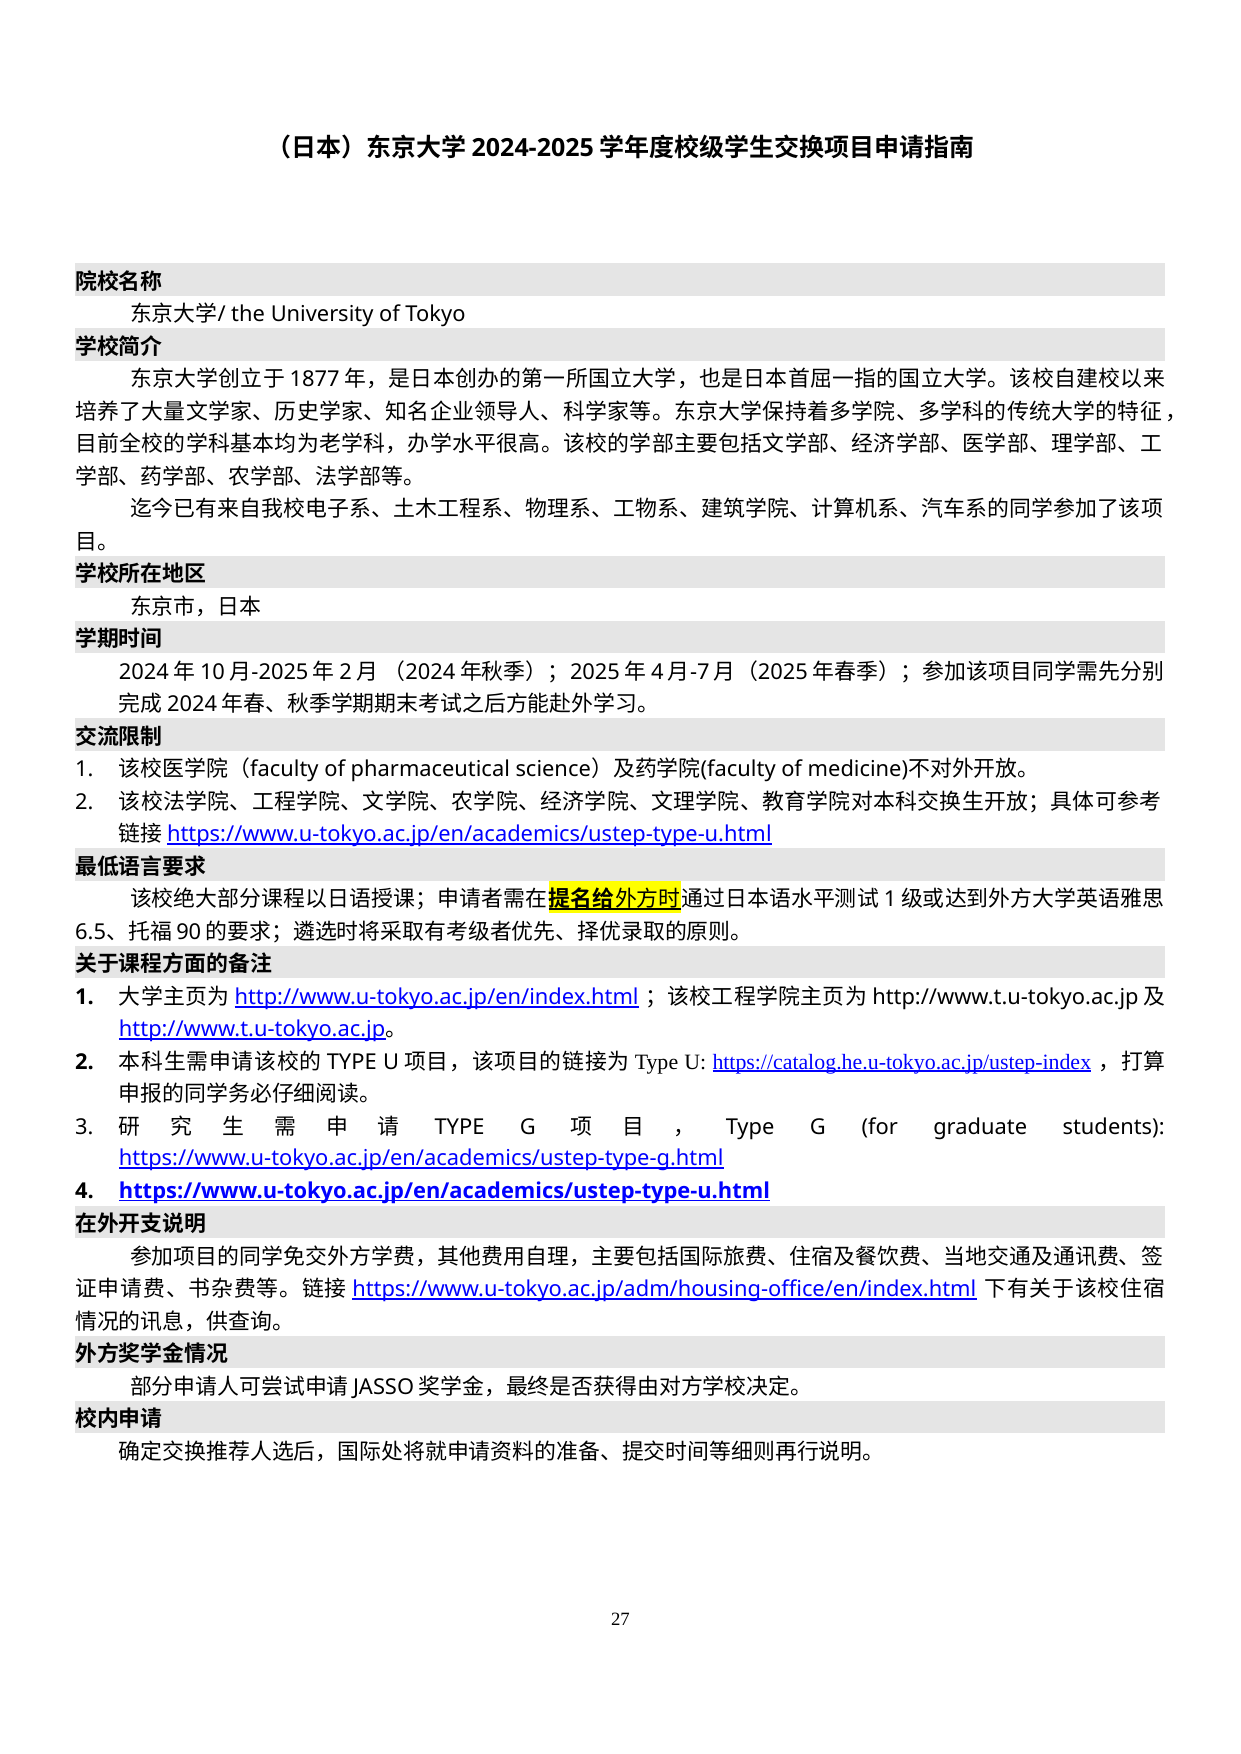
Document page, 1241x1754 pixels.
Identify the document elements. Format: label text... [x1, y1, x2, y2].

list 关于课程方面的备注 [75, 946, 1165, 978]
list 学期时间 [75, 621, 1165, 653]
list 大学主页为http://www.u-tokyo.ac.jp/en/index.html ；该校工程学院主页为http://www.t.u-tokyo.ac.jp及http://www.t.u-tokyo.ac.jp。 [75, 978, 1165, 1043]
subtitle （日本）东京大学2024-2025学年度校级学生交换项目申请指南 [75, 113, 1165, 178]
list 交流限制 [75, 718, 1165, 751]
list 外方奖学金情况 [75, 1336, 1165, 1368]
text 确定交换推荐人选后，国际处将就申请资料的准备、提交时间等细则再行说明。 [75, 1433, 1165, 1466]
list 东京市，日本 [119, 588, 1165, 621]
list https://www.u-tokyo.ac.jp/en/academics/ustep-type-u.html [75, 1173, 1165, 1206]
list 东京大学/ the University of Tokyo [119, 296, 1165, 328]
list 2024年10月-2025年2月 （2024年秋季）；2025年4月-7月（2025年春季）；参加该项目同学需先分别完成2024年春、秋季学期期末考试之后方能赴外学习。 [119, 653, 1165, 718]
list 本科生需申请该校的TYPE U项目，该项目的链接为Type U: https://catalog.he.u-tokyo.ac.jp/ustep-index ，打算申报的同学务必仔细阅读。 [75, 1043, 1165, 1108]
text 该校绝大部分课程以日语授课；申请者需在提名给外方时通过日本语水平测试1级或达到外方大学英语雅思6.5、托福90的要求；遴选时将采取有考级者优先、择优录取的原则。 [75, 881, 1165, 946]
list 院校名称 [75, 263, 1165, 296]
text 东京大学创立于1877年，是日本创办的第一所国立大学，也是日本首屈一指的国立大学。该校自建校以来培养了大量文学家、历史学家、知名企业领导人、科学家等。东京大学保持着多学院、多学科的传统大学的特征，目前全校的学科基本均为老学科，办学水平很高。该校的学部主要包括文学部、经济学部、医学部、理学部、工学部、药学部、农学部、法学部等。 [75, 361, 1165, 491]
list 该校法学院、工程学院、文学院、农学院、经济学院、文理学院、教育学院对本科交换生开放；具体可参考链接https://www.u-tokyo.ac.jp/en/academics/ustep-type-u.html [75, 783, 1165, 848]
text 迄今已有来自我校电子系、土木工程系、物理系、工物系、建筑学院、计算机系、汽车系的同学参加了该项目。 [75, 491, 1165, 556]
list 研究生需申请TYPE G项目，Type G (for graduate students): https://www.u-tokyo.ac.jp/en/academics/ustep-type-g.html [75, 1108, 1165, 1173]
list 最低语言要求 [75, 848, 1165, 881]
text 部分申请人可尝试申请JASSO奖学金，最终是否获得由对方学校决定。 [75, 1368, 1165, 1401]
list 学校简介 [75, 328, 1165, 361]
list 校内申请 [75, 1401, 1165, 1433]
list 在外开支说明 [75, 1206, 1165, 1238]
text 参加项目的同学免交外方学费，其他费用自理，主要包括国际旅费、住宿及餐饮费、当地交通及通讯费、签证申请费、书杂费等。链接https://www.u-tokyo.ac.jp/adm/housing-office/en/index.html 下有关于该校住宿情况的讯息，供查询。 [75, 1238, 1165, 1336]
list 该校医学院（faculty of pharmaceutical science）及药学院(faculty of medicine)不对外开放。 [75, 751, 1165, 783]
list 学校所在地区 [75, 556, 1165, 588]
